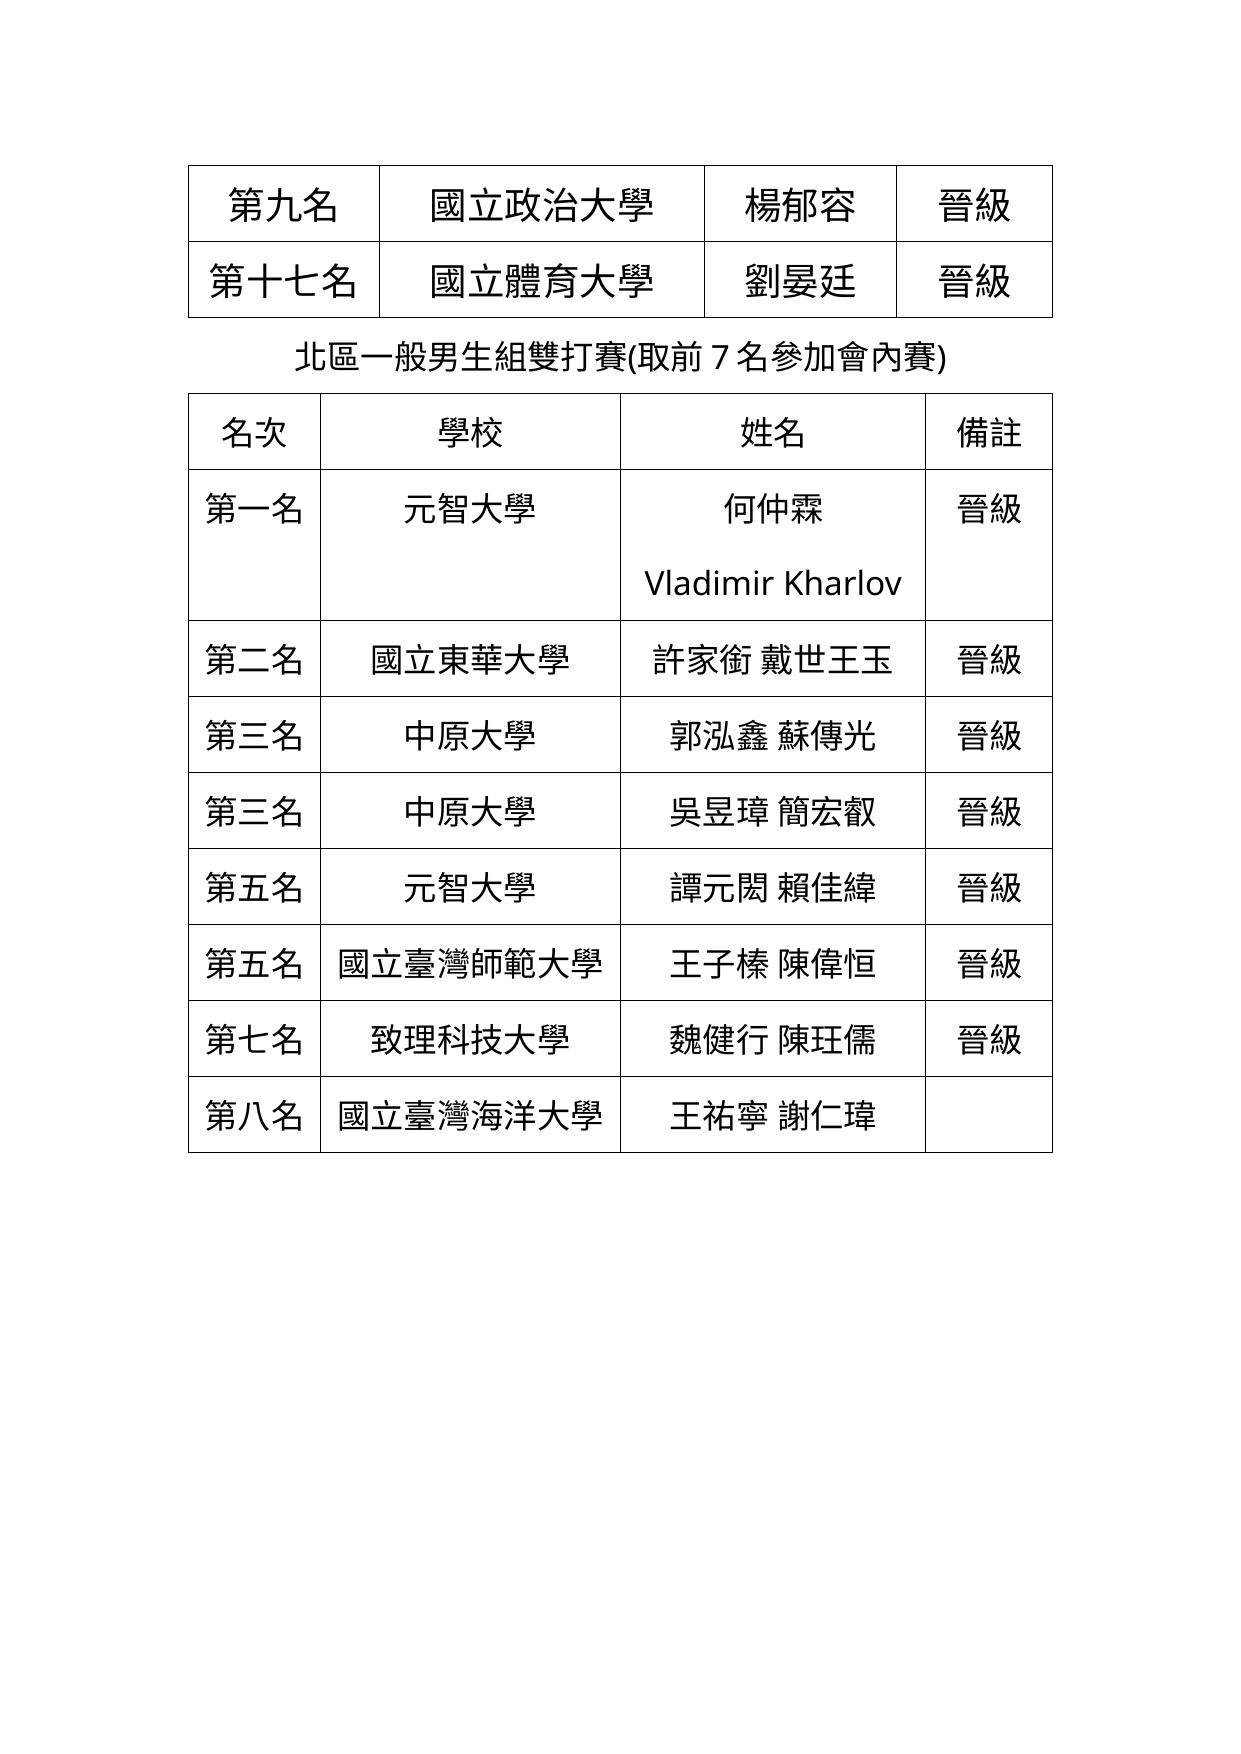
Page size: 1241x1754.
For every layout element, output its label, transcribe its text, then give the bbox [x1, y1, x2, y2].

table_cell 第三名 [189, 697, 320, 772]
table_cell 中原大學 [321, 697, 620, 772]
table_cell 晉級 [926, 773, 1052, 848]
table_cell 晉級 [926, 621, 1052, 696]
table_header 學校 [321, 394, 620, 469]
table_cell 第三名 [189, 773, 320, 848]
table_cell 元智大學 [321, 470, 620, 620]
table_cell 晉級 [926, 925, 1052, 1000]
table_cell 晉級 [926, 470, 1052, 620]
table_cell 王子榛 陳偉恒 [621, 925, 925, 1000]
table_cell 第七名 [189, 1001, 320, 1076]
table_cell 許家銜 戴世王玉 [621, 621, 925, 696]
table_cell 晉級 [926, 697, 1052, 772]
table_cell 第十七名 [189, 242, 379, 317]
table_cell 第五名 [189, 925, 320, 1000]
table_cell 晉級 [897, 166, 1052, 241]
table_cell 第五名 [189, 849, 320, 924]
table_cell 郭泓鑫 蘇傳光 [621, 697, 925, 772]
table_cell 國立臺灣海洋大學 [321, 1077, 620, 1152]
table_cell 王祐寧 謝仁瑋 [621, 1077, 925, 1152]
table_cell 晉級 [897, 242, 1052, 317]
table_cell 楊郁容 [705, 166, 896, 241]
table_cell 譚元閎 賴佳緯 [621, 849, 925, 924]
table_cell 第八名 [189, 1077, 320, 1152]
table_header 備註 [926, 394, 1052, 469]
table_cell 晉級 [926, 849, 1052, 924]
table_header 姓名 [621, 394, 925, 469]
table_cell 致理科技大學 [321, 1001, 620, 1076]
table_cell 劉晏廷 [705, 242, 896, 317]
table_cell [926, 1077, 1052, 1152]
table_cell 中原大學 [321, 773, 620, 848]
table_cell 何仲霖 Vladimir Kharlov [621, 470, 925, 620]
table_cell 國立體育大學 [380, 242, 704, 317]
table_cell 魏健行 陳玨儒 [621, 1001, 925, 1076]
table_header 名次 [189, 394, 320, 469]
table_cell 國立東華大學 [321, 621, 620, 696]
text 北區一般男生組雙打賽(取前7名參加會內賽) [187, 318, 1053, 393]
table_cell 吳昱璋 簡宏叡 [621, 773, 925, 848]
table_cell 晉級 [926, 1001, 1052, 1076]
table_cell 元智大學 [321, 849, 620, 924]
table_cell 第二名 [189, 621, 320, 696]
table_cell 國立政治大學 [380, 166, 704, 241]
table_cell 國立臺灣師範大學 [321, 925, 620, 1000]
table_cell 第九名 [189, 166, 379, 241]
table_cell 第一名 [189, 470, 320, 620]
